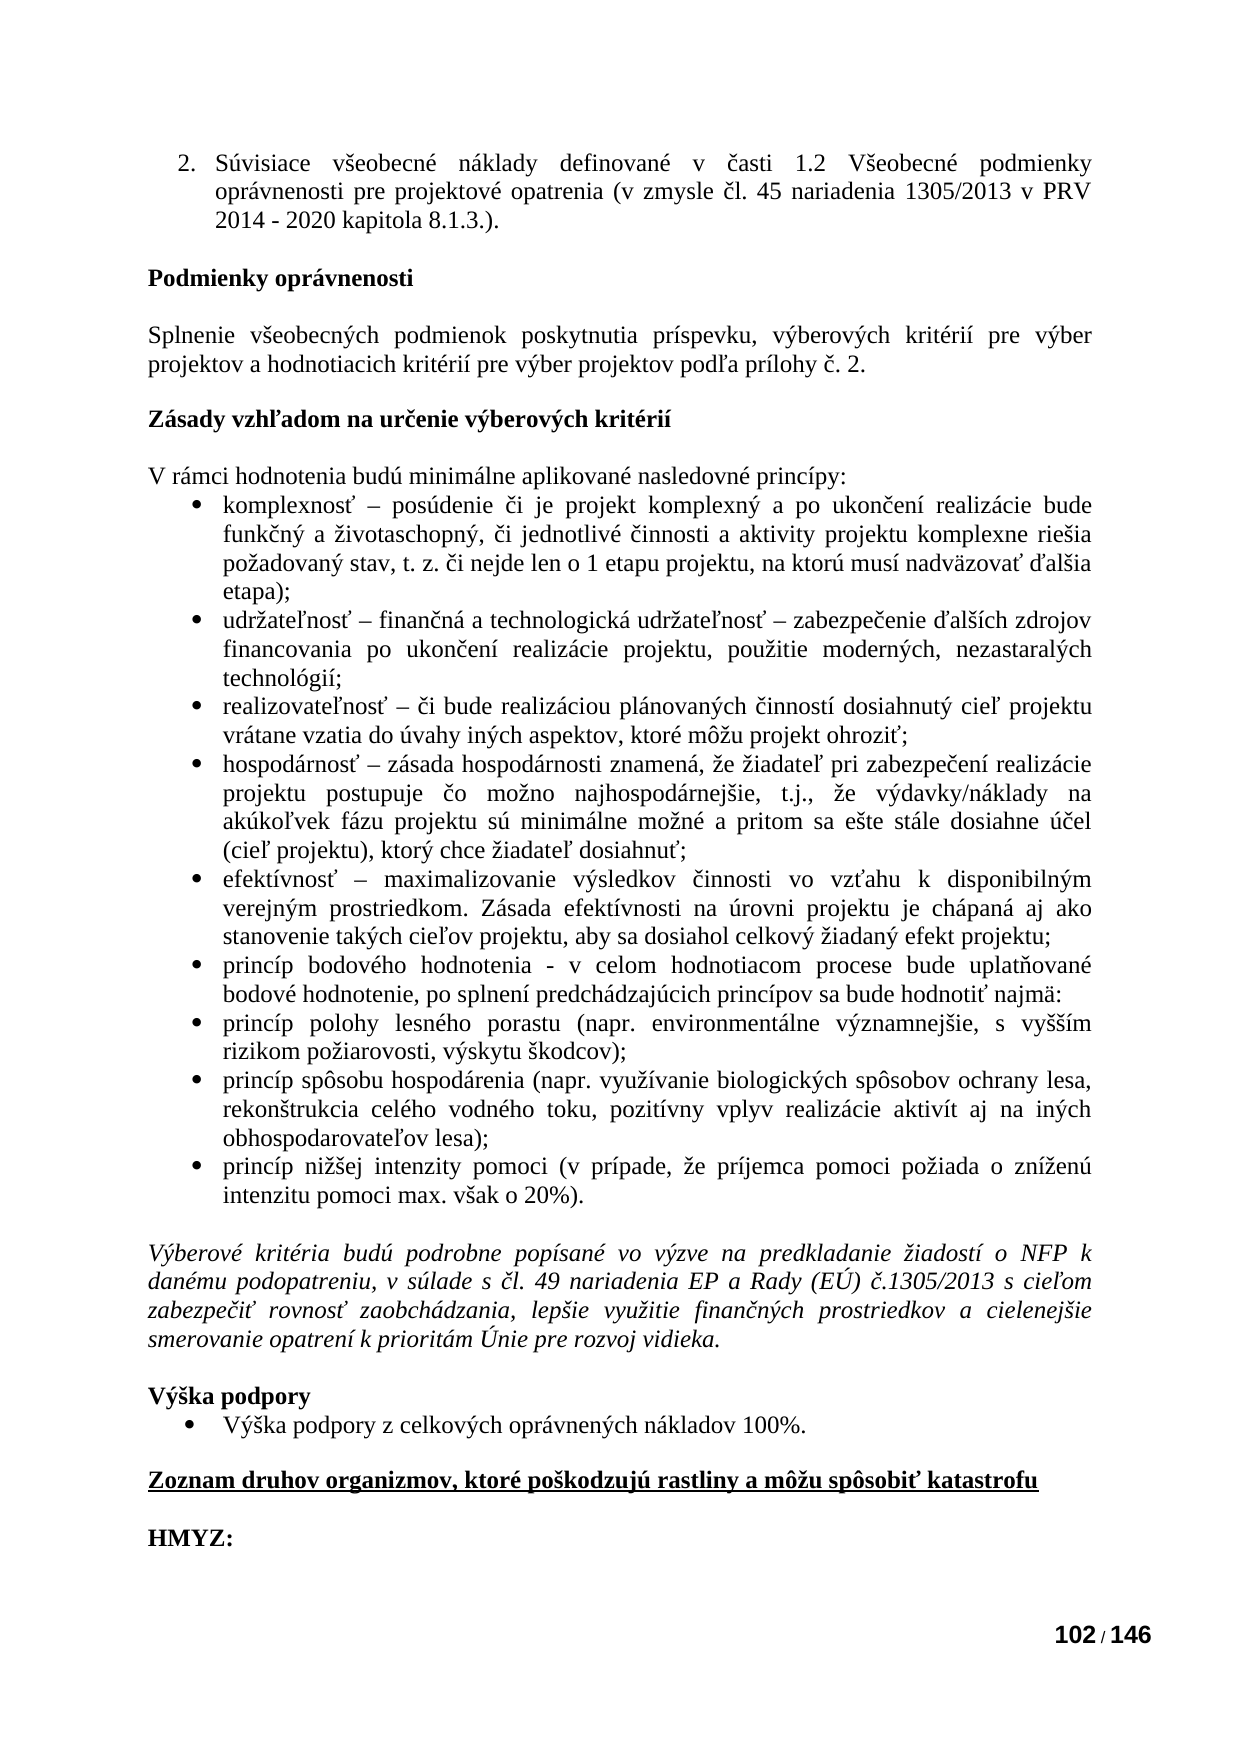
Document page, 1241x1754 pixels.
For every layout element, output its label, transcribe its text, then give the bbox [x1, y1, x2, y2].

list princíp polohy lesného porastu (napr. environmentálne významnejšie, s vyšším rizikom požiarovosti, výskytu škodcov); [192, 1008, 1093, 1065]
text Výška podpory [148, 1381, 1093, 1410]
text Zoznam druhov organizmov, ktoré poškodzujú rastliny a môžu spôsobiť katastrofu [148, 1465, 1093, 1494]
list udržateľnosť – finančná a technologická udržateľnosť – zabezpečenie ďalších zdrojov financovania po ukončení realizácie projektu, použitie moderných, nezastaralých technológií; [192, 605, 1093, 691]
text Podmienky oprávnenosti [148, 263, 1093, 291]
list princíp bodového hodnotenia - v celom hodnotiacom procese bude uplatňované bodové hodnotenie, po splnení predchádzajúcich princípov sa bude hodnotiť najmä: [192, 950, 1093, 1008]
text Splnenie všeobecných podmienok poskytnutia príspevku, výberových kritérií pre výber projektov a hodnotiacich kritérií pre výber projektov podľa prílohy č. 2. [148, 320, 1093, 378]
list princíp spôsobu hospodárenia (napr. využívanie biologických spôsobov ochrany lesa, rekonštrukcia celého vodného toku, pozitívny vplyv realizácie aktivít aj na iných obhospodarovateľov lesa); [192, 1065, 1093, 1151]
list princíp nižšej intenzity pomoci (v prípade, že príjemca pomoci požiada o zníženú intenzitu pomoci max. však o 20%). [192, 1151, 1093, 1209]
text Výberové kritéria budú podrobne popísané vo výzve na predkladanie žiadostí o NFP k danému podopatreniu, v súlade s čl. 49 nariadenia EP a Rady (EÚ) č.1305/2013 s cieľom zabezpečiť rovnosť zaobchádzania, lepšie využitie finančných prostriedkov a cielenejšie smerovanie opatrení k prioritám Únie pre rozvoj vidieka. [148, 1238, 1093, 1353]
list hospodárnosť – zásada hospodárnosti znamená, že žiadateľ pri zabezpečení realizácie projektu postupuje čo možno najhospodárnejšie, t.j., že výdavky/náklady na akúkoľvek fázu projektu sú minimálne možné a pritom sa ešte stále dosiahne účel (cieľ projektu), ktorý chce žiadateľ dosiahnuť; [192, 749, 1093, 864]
subtitle Zásady vzhľadom na určenie výberových kritérií [148, 404, 1093, 433]
list Výška podpory z celkových oprávnených nákladov 100%. [185, 1410, 1093, 1439]
list komplexnosť – posúdenie či je projekt komplexný a po ukončení realizácie bude funkčný a životaschopný, či jednotlivé činnosti a aktivity projektu komplexne riešia požadovaný stav, t. z. či nejde len o 1 etapu projektu, na ktorú musí nadväzovať ďalšia etapa); [192, 490, 1093, 605]
list realizovateľnosť – či bude realizáciou plánovaných činností dosiahnutý cieľ projektu vrátane vzatia do úvahy iných aspektov, ktoré môžu projekt ohroziť; [192, 691, 1093, 749]
text V rámci hodnotenia budú minimálne aplikované nasledovné princípy: [148, 461, 1093, 490]
list Súvisiace všeobecné náklady definované v časti 1.2 Všeobecné podmienky oprávnenosti pre projektové opatrenia (v zmysle čl. 45 nariadenia 1305/2013 v PRV 2014 - 2020 kapitola 8.1.3.). [177, 148, 1093, 234]
text HMYZ: [148, 1523, 1093, 1552]
list efektívnosť – maximalizovanie výsledkov činnosti vo vzťahu k disponibilným verejným prostriedkom. Zásada efektívnosti na úrovni projektu je chápaná aj ako stanovenie takých cieľov projektu, aby sa dosiahol celkový žiadaný efekt projektu; [192, 864, 1093, 950]
